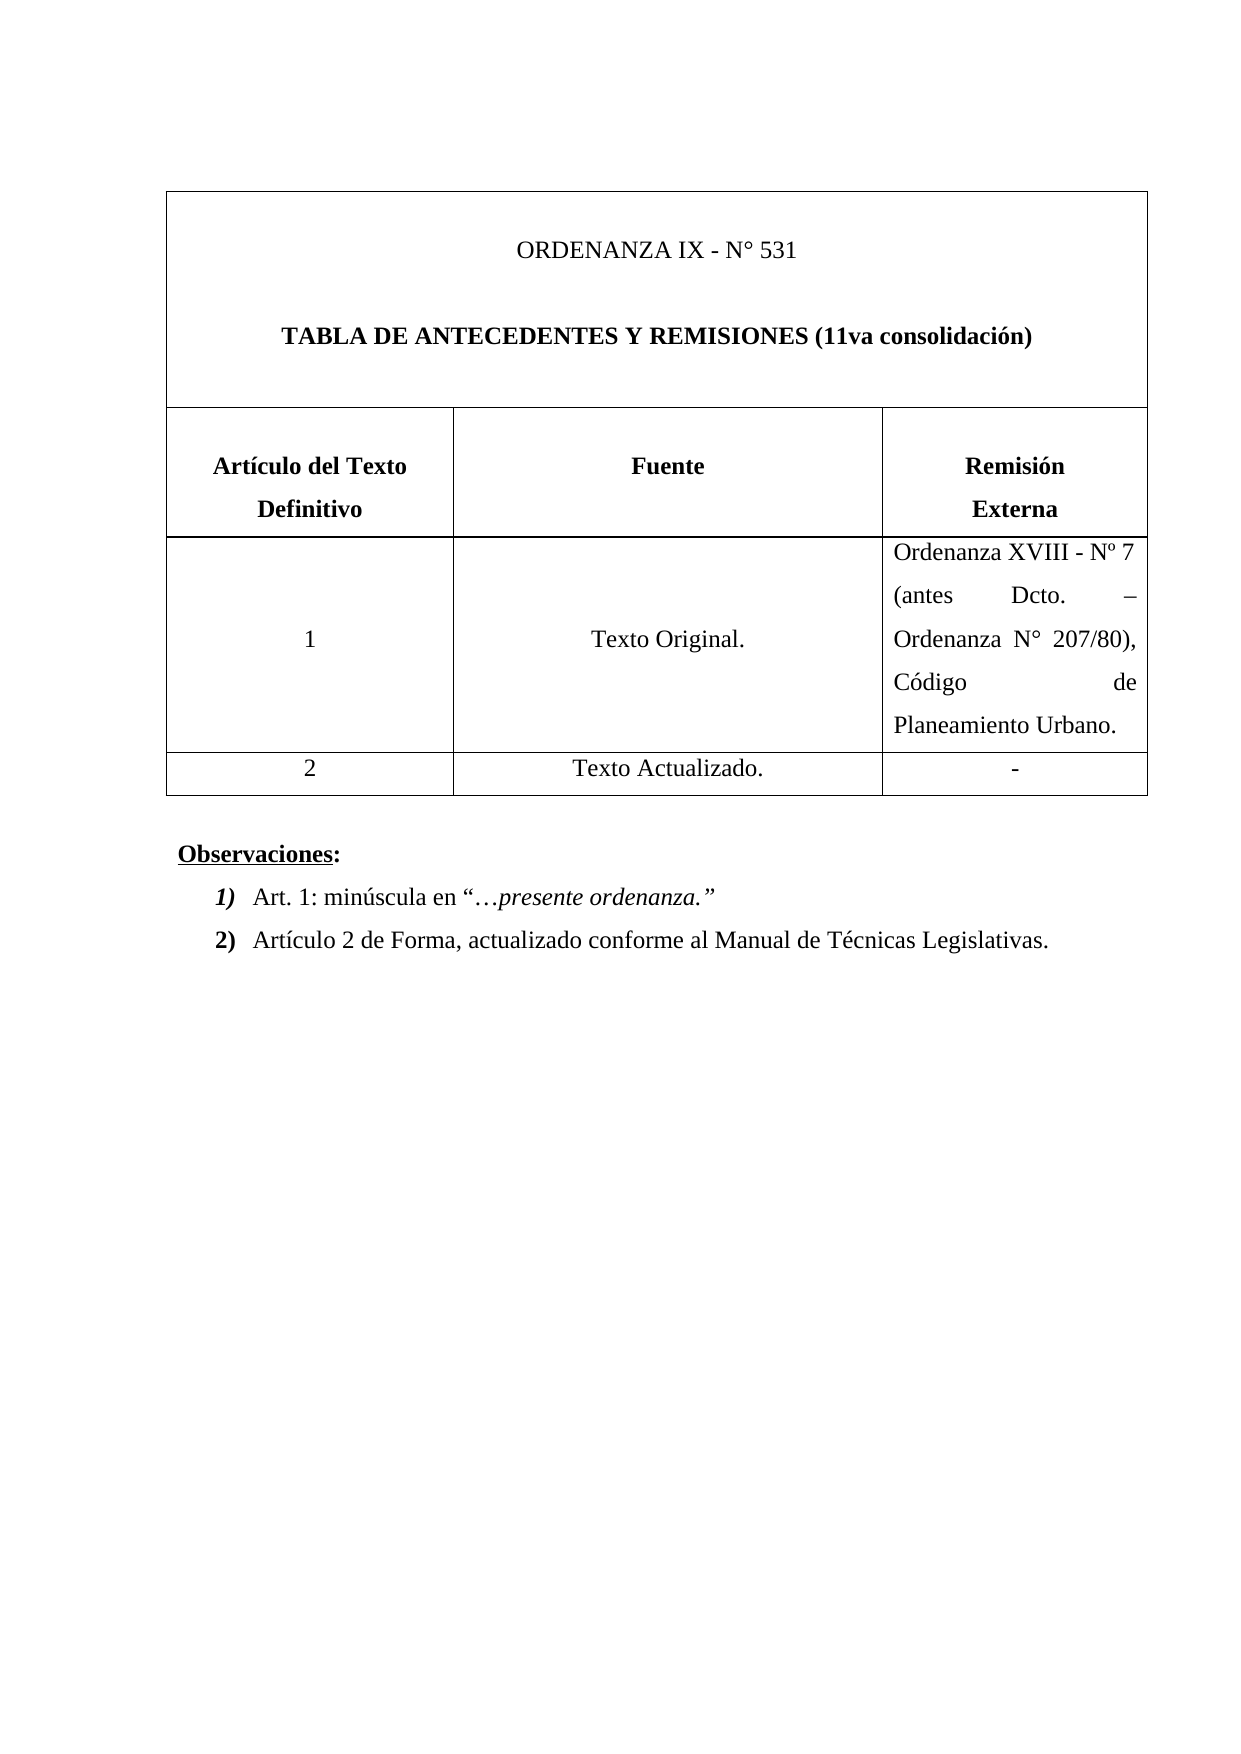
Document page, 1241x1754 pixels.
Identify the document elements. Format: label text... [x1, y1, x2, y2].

table_cell Ordenanza XVIII - Nº 7 (antes Dcto. – Ordenanza N° 207/80), Código de Planeamiento Urbano. [883, 538, 1147, 752]
list Artículo 2 de Forma, actualizado conforme al Manual de Técnicas Legislativas. [215, 925, 1063, 954]
table_cell Fuente [454, 408, 882, 536]
table_cell Texto Original. [454, 538, 882, 752]
table_cell - [883, 753, 1147, 795]
text Observaciones: [177, 839, 1063, 868]
list Art. 1: minúscula en “…presente ordenanza.” [215, 882, 1063, 911]
table_cell Artículo del Texto Definitivo [167, 408, 453, 536]
table_cell 1 [167, 538, 453, 752]
table_cell Remisión Externa [883, 408, 1147, 536]
table_header ORDENANZA IX - N° 531 TABLA DE ANTECEDENTES Y REMISIONES (11va consolidación) [167, 192, 1147, 407]
table_cell Texto Actualizado. [454, 753, 882, 795]
table_cell 2 [167, 753, 453, 795]
